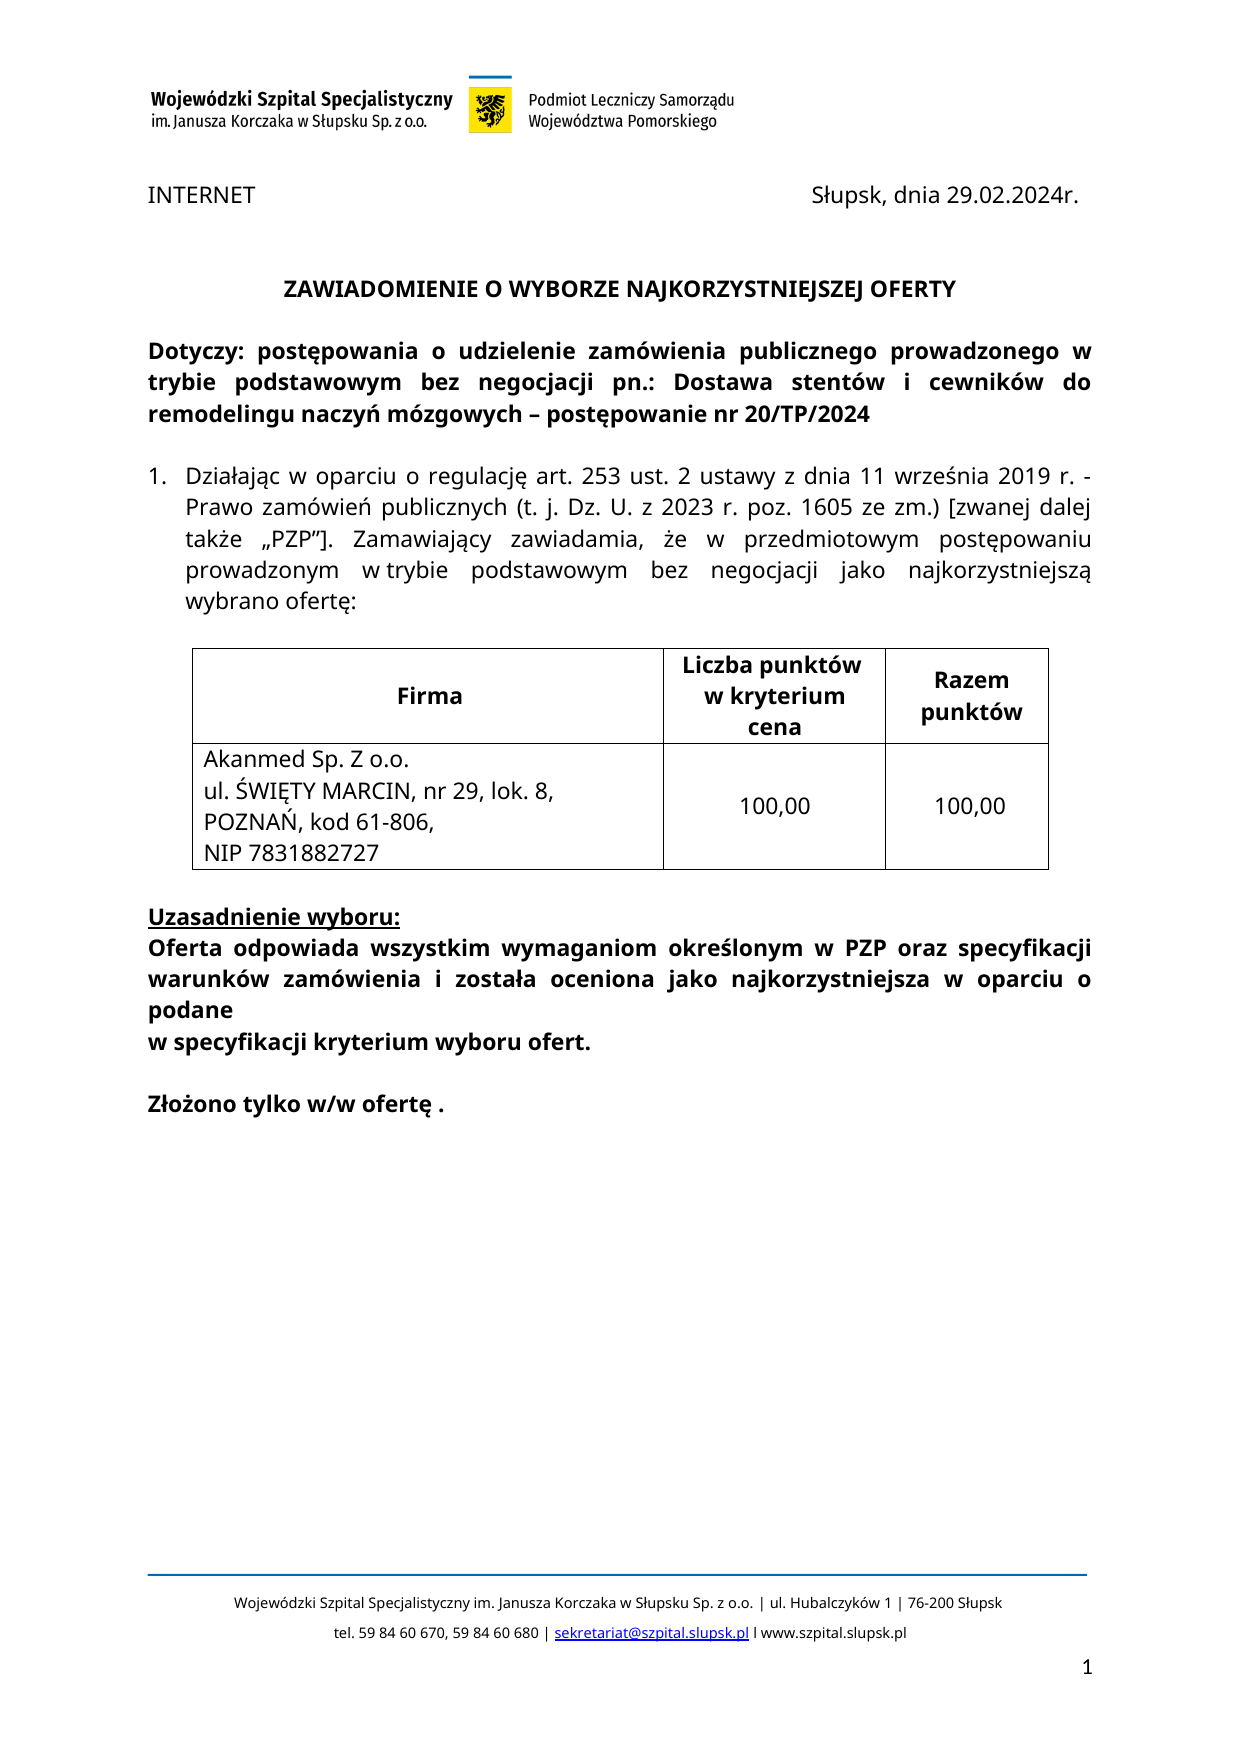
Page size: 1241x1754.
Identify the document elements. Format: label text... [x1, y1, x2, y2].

text INTERNET Słupsk, dnia 29.02.2024r. [148, 179, 1093, 210]
table_header Liczba punktów w kryterium cena [664, 649, 885, 742]
text Oferta odpowiada wszystkim wymaganiom określonym w PZP oraz specyfikacji warunków zamówienia i została oceniona jako najkorzystniejsza w oparciu o podane w specyfikacji kryterium wyboru ofert. [148, 932, 1093, 1057]
table_cell 100,00 [664, 744, 885, 868]
text Złożono tylko w/w ofertę . [148, 1088, 1093, 1119]
table_cell Akanmed Sp. Z o.o. ul. ŚWIĘTY MARCIN, nr 29, lok. 8, POZNAŃ, kod 61-806, NIP 7831882727 [193, 744, 663, 868]
text Uzasadnienie wyboru: [148, 901, 1093, 932]
table_header Razem punktów [886, 649, 1048, 742]
table_header Firma [193, 649, 663, 742]
picture [147, 73, 734, 134]
table_cell 100,00 [886, 744, 1048, 868]
list Działając w oparciu o regulację art. 253 ust. 2 ustawy z dnia 11 września 2019 r. - Prawo zamówień publicznych (t. j. Dz. U. z 2023 r. poz. 1605 ze zm.) [zwanej dalej także „PZP”]. Zamawiający zawiadamia, że w przedmiotowym postępowaniu prowadzonym w trybie podstawowym bez negocjacji jako najkorzystniejszą wybrano ofertę: [148, 460, 1093, 616]
text Dotyczy: postępowania o udzielenie zamówienia publicznego prowadzonego w trybie podstawowym bez negocjacji pn.: Dostawa stentów i cewników do remodelingu naczyń mózgowych – postępowanie nr 20/TP/2024 [148, 335, 1093, 429]
text ZAWIADOMIENIE O WYBORZE NAJKORZYSTNIEJSZEJ OFERTY [148, 273, 1093, 304]
